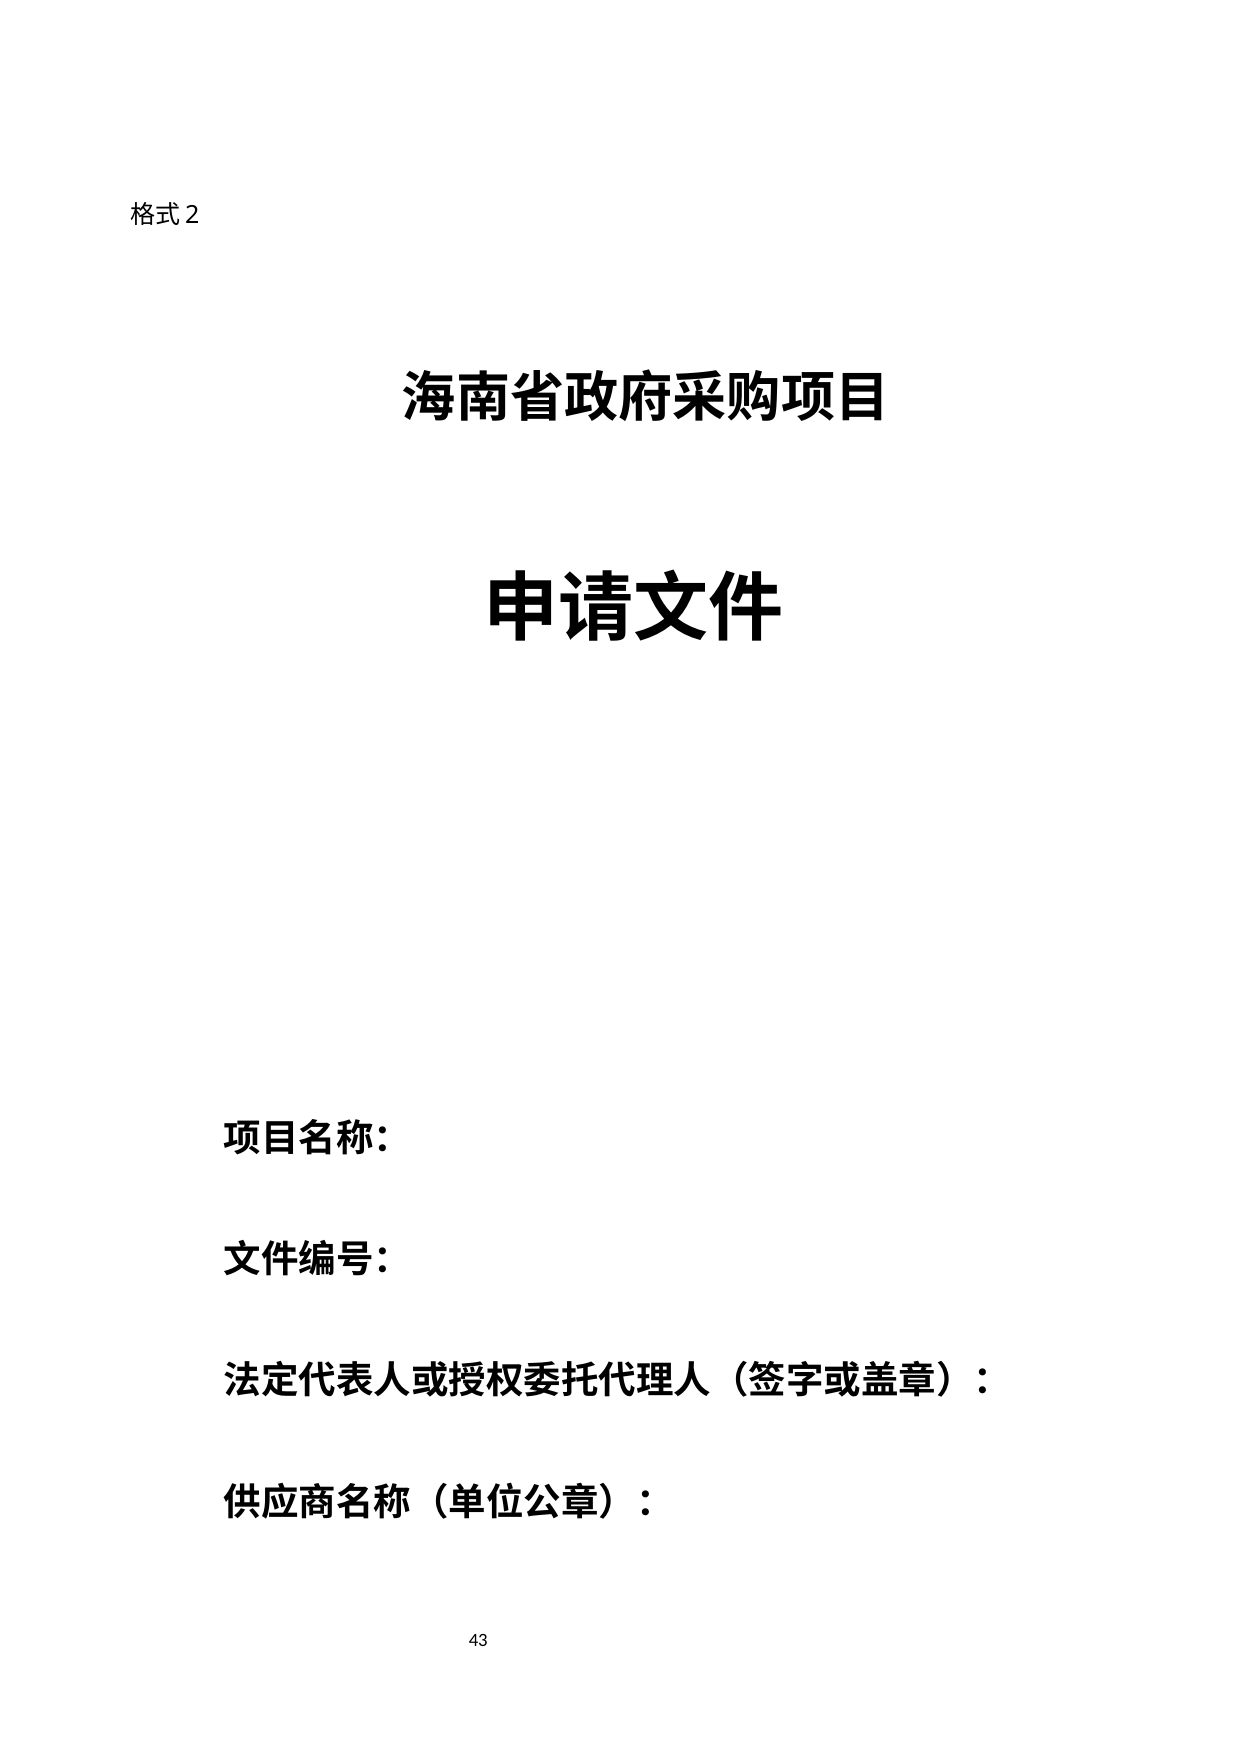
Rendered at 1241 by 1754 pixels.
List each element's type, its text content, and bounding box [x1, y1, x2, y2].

text 海南省政府采购项目 [130, 344, 1107, 442]
text 供应商名称（单位公章）： [130, 1466, 1107, 1531]
text 文件编号： [130, 1224, 1107, 1289]
text 申请文件 [130, 537, 1107, 667]
text 项目名称： [130, 1103, 1107, 1168]
text 格式2 [130, 194, 1107, 231]
text 法定代表人或授权委托代理人（签字或盖章）： [130, 1345, 1107, 1410]
